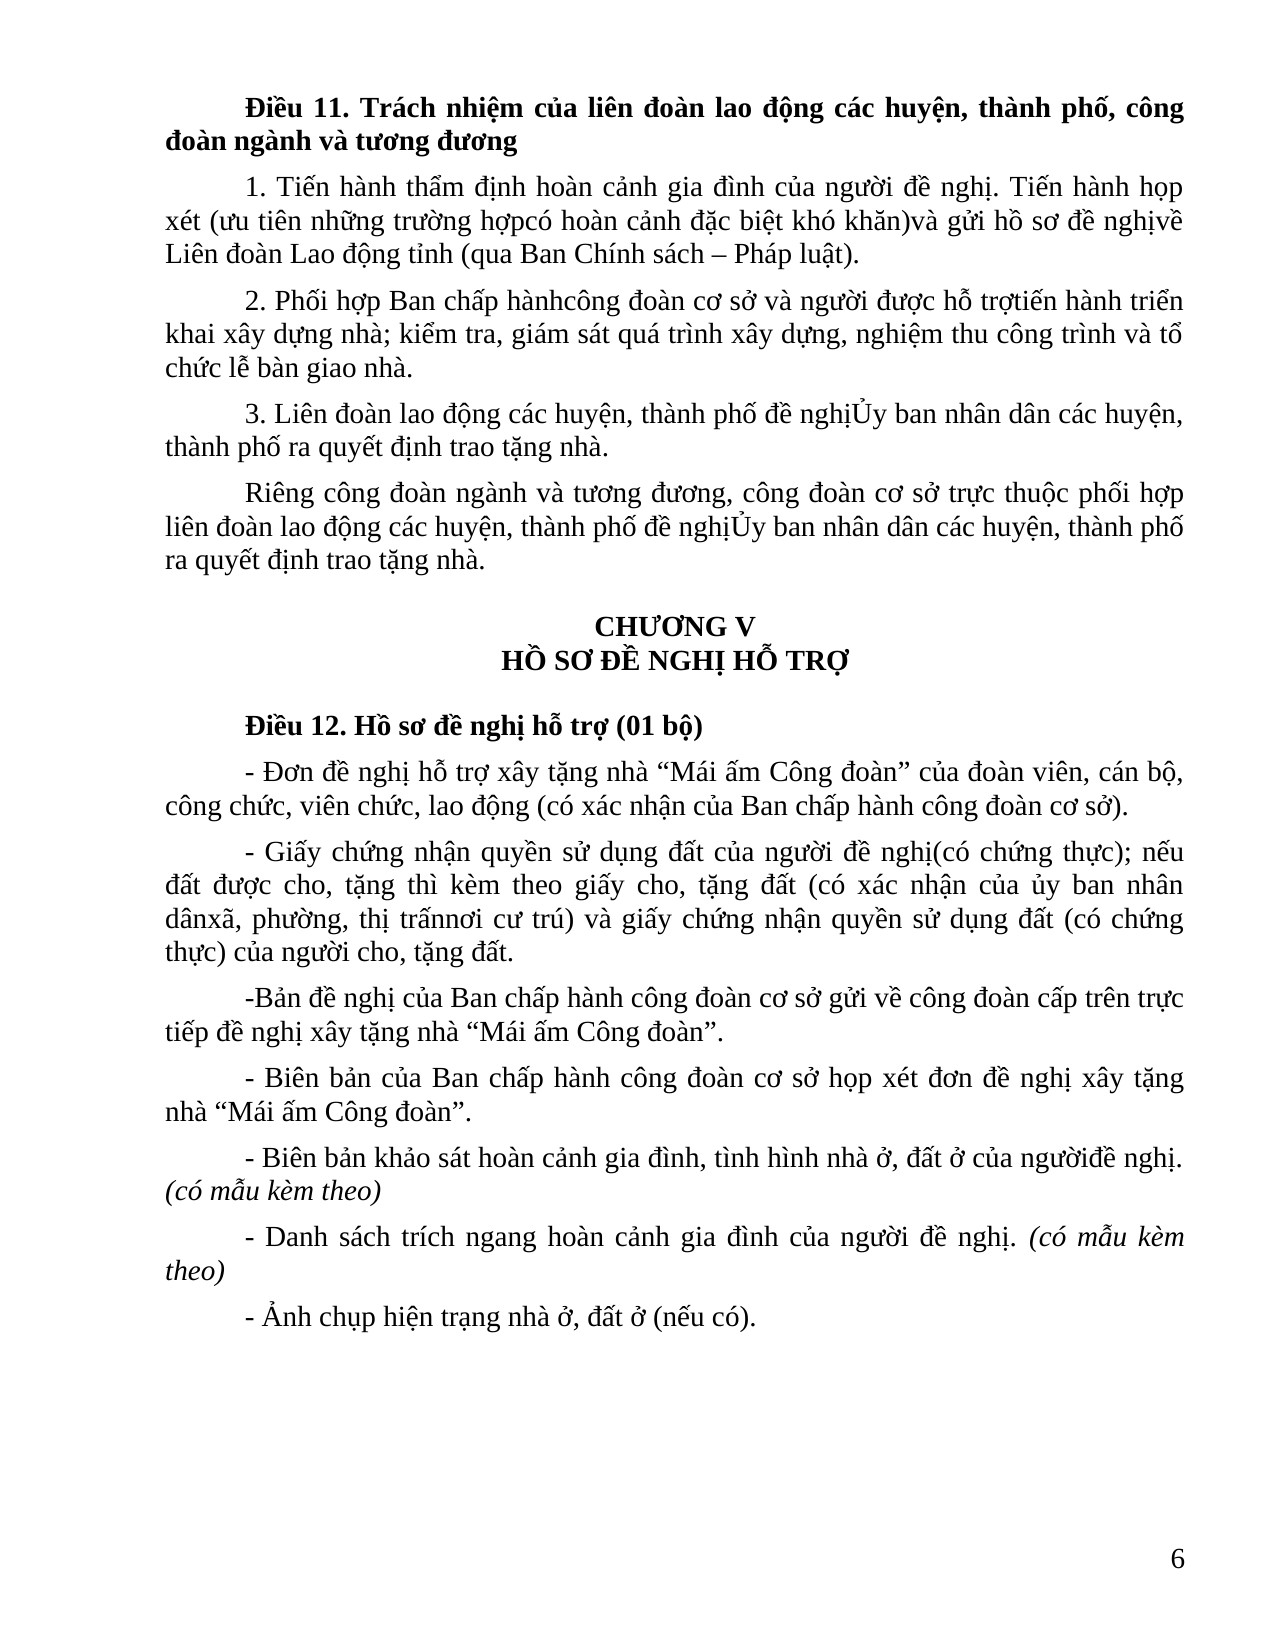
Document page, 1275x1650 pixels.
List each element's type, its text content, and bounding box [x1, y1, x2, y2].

text Điều 11. Trách nhiệm của liên đoàn lao động các huyện, thành phố, công đoàn ngành và tương đương [165, 90, 1185, 157]
text Riêng công đoàn ngành và tương đương, công đoàn cơ sở trực thuộc phối hợp liên đoàn lao động các huyện, thành phố đề nghịỦy ban nhân dân các huyện, thành phố ra quyết định trao tặng nhà. [165, 475, 1185, 576]
text - Biên bản khảo sát hoàn cảnh gia đình, tình hình nhà ở, đất ở của ngườiđề nghị.(có mẫu kèm theo) [165, 1140, 1185, 1207]
text 2. Phối hợp Ban chấp hànhcông đoàn cơ sở và người được hỗ trợtiến hành triển khai xây dựng nhà; kiểm tra, giám sát quá trình xây dựng, nghiệm thu công trình và tổ chức lễ bàn giao nhà. [165, 283, 1185, 383]
text - Đơn đề nghị hỗ trợ xây tặng nhà “Mái ấm Công đoàn” của đoàn viên, cán bộ, công chức, viên chức, lao động (có xác nhận của Ban chấp hành công đoàn cơ sở). [165, 754, 1185, 821]
text 1. Tiến hành thẩm định hoàn cảnh gia đình của người đề nghị. Tiến hành họp xét (ưu tiên những trường hợpcó hoàn cảnh đặc biệt khó khăn)và gửi hồ sơ đề nghịvề Liên đoàn Lao động tỉnh (qua Ban Chính sách – Pháp luật). [165, 169, 1185, 270]
text - Danh sách trích ngang hoàn cảnh gia đình của người đề nghị. (có mẫu kèm theo) [165, 1219, 1185, 1286]
text 3. Liên đoàn lao động các huyện, thành phố đề nghịỦy ban nhân dân các huyện, thành phố ra quyết định trao tặng nhà. [165, 396, 1185, 463]
text CHƯƠNG V [165, 609, 1185, 643]
text - Ảnh chụp hiện trạng nhà ở, đất ở (nếu có). [165, 1299, 1185, 1332]
text - Giấy chứng nhận quyền sử dụng đất của người đề nghị(có chứng thực); nếu đất được cho, tặng thì kèm theo giấy cho, tặng đất (có xác nhận của ủy ban nhân dânxã, phường, thị trấnnơi cư trú) và giấy chứng nhận quyền sử dụng đất (có chứng thực) của người cho, tặng đất. [165, 834, 1185, 968]
text HỒ SƠ ĐỀ NGHỊ HỖ TRỢ [165, 643, 1185, 677]
text -Bản đề nghị của Ban chấp hành công đoàn cơ sở gửi về công đoàn cấp trên trực tiếp đề nghị xây tặng nhà “Mái ấm Công đoàn”. [165, 981, 1185, 1048]
text Điều 12. Hồ sơ đề nghị hỗ trợ (01 bộ) [165, 708, 1185, 742]
text - Biên bản của Ban chấp hành công đoàn cơ sở họp xét đơn đề nghị xây tặng nhà “Mái ấm Công đoàn”. [165, 1060, 1185, 1127]
